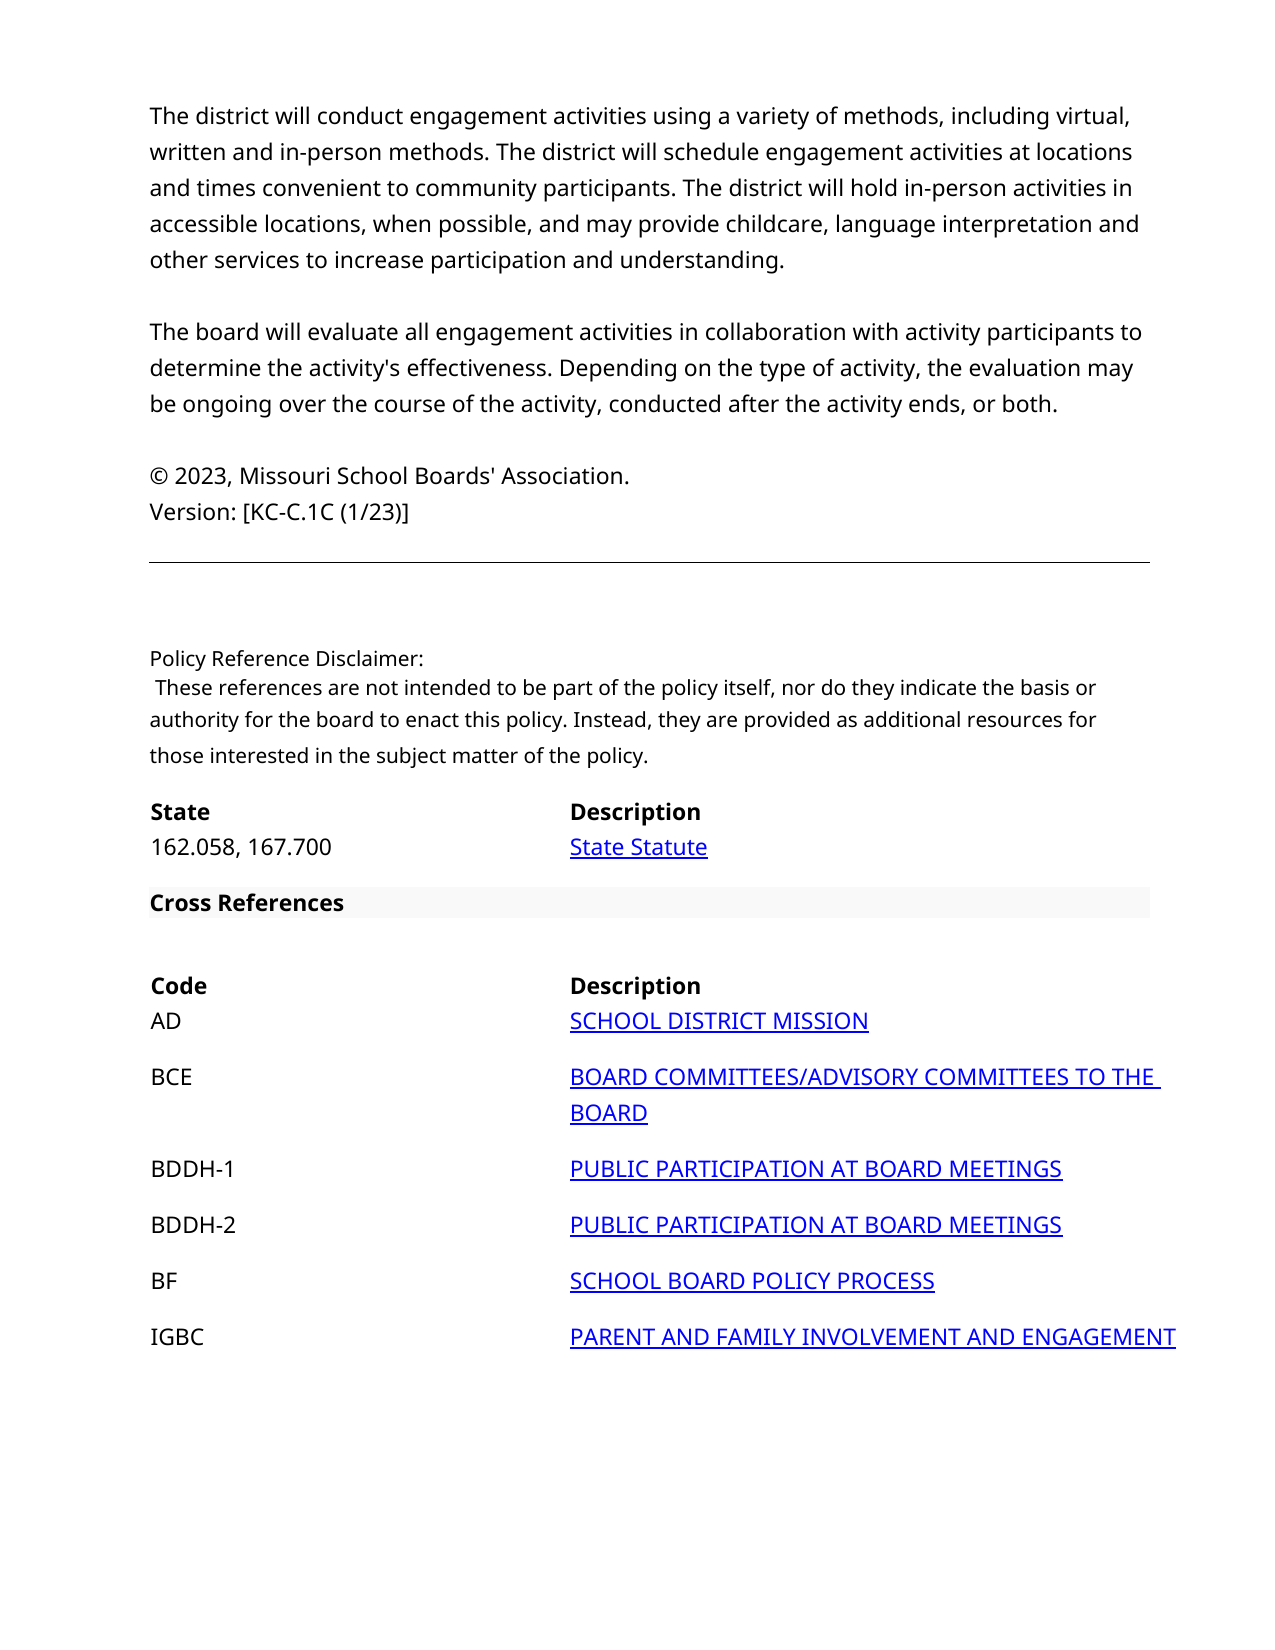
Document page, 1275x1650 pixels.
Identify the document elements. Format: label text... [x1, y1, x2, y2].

table_cell 162.058, 167.700 [149, 831, 568, 887]
table_cell SCHOOL BOARD POLICY PROCESS [569, 1265, 1190, 1321]
text These references are not intended to be part of the policy itself, nor do they indicate the basis or authority for the board to enact this policy. Instead, they are provided as additional resources for those interested in the subject matter of the policy. [149, 673, 1150, 770]
table_header Code [149, 970, 568, 1005]
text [149, 64, 1150, 455]
text Version: [KC-C.1C (1/23)] [149, 496, 1150, 527]
table_cell BOARD COMMITTEES/ADVISORY COMMITTEES TO THE BOARD [569, 1061, 1190, 1153]
subtitle Policy Reference Disclaimer: [149, 644, 1150, 673]
table_header State [149, 796, 568, 831]
text Cross References [149, 887, 1150, 918]
table_cell BF [149, 1265, 568, 1321]
table_cell IGBC [149, 1321, 568, 1377]
table_cell PUBLIC PARTICIPATION AT BOARD MEETINGS [569, 1209, 1190, 1265]
table_header Description [569, 970, 1190, 1005]
table_cell PARENT AND FAMILY INVOLVEMENT AND ENGAGEMENT [569, 1321, 1190, 1377]
table_cell BCE [149, 1061, 568, 1153]
table_cell AD [149, 1005, 568, 1061]
table_cell BDDH-2 [149, 1209, 568, 1265]
text © 2023, Missouri School Boards' Association. [149, 459, 1150, 491]
table_header Description [569, 796, 1190, 831]
table_cell State Statute [569, 831, 1190, 887]
table_cell PUBLIC PARTICIPATION AT BOARD MEETINGS [569, 1153, 1190, 1209]
table_cell BDDH-1 [149, 1153, 568, 1209]
table_cell SCHOOL DISTRICT MISSION [569, 1005, 1190, 1061]
